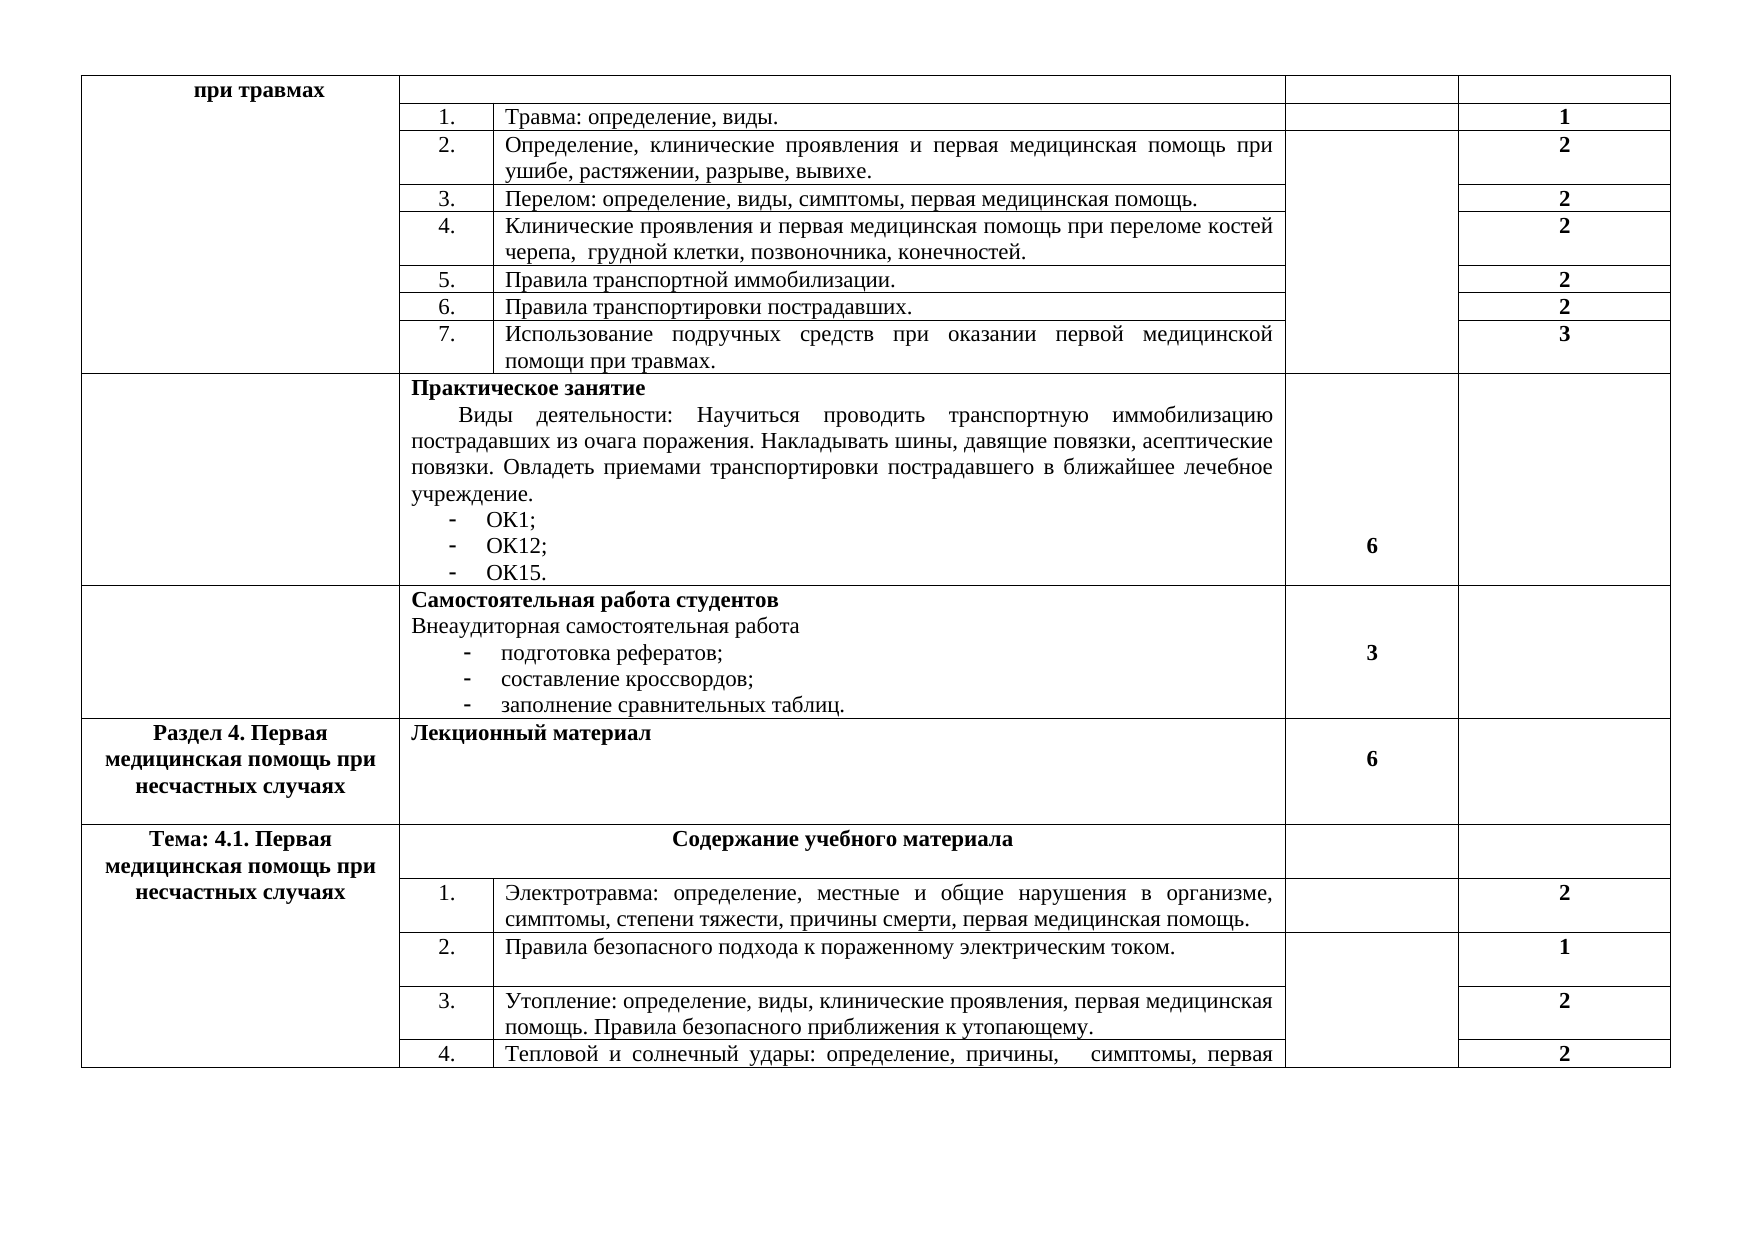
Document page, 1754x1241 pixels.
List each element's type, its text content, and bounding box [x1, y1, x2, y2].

table_cell 3 [1459, 321, 1670, 373]
table_cell Клинические проявления и первая медицинская помощь при переломе костей черепа, грудной клетки, позвоночника, конечностей. [494, 212, 1285, 265]
table_cell 1 [1459, 104, 1670, 130]
table_cell 1. [400, 104, 493, 130]
table_cell 6 [1286, 719, 1458, 824]
table_cell Перелом: определение, виды, симптомы, первая медицинская помощь. [494, 185, 1285, 211]
table_cell [1459, 76, 1670, 102]
table_cell Утопление: определение, виды, клинические проявления, первая медицинская помощь. Правила безопасного приближения к утопающему. [494, 987, 1285, 1039]
table_cell 2 [1459, 131, 1670, 183]
table_cell [82, 586, 399, 718]
table_cell Правила безопасного подхода к пораженному электрическим током. [494, 933, 1285, 986]
table_cell 3 [1286, 586, 1458, 718]
table_cell 3. [400, 185, 493, 211]
table_cell [1286, 825, 1458, 878]
table_cell 2 [1459, 266, 1670, 292]
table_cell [400, 76, 1285, 102]
table_cell [1459, 586, 1670, 718]
table_cell [1459, 825, 1670, 878]
table_cell [1459, 719, 1670, 824]
table_cell [1459, 374, 1670, 585]
table_cell [82, 374, 399, 585]
table_cell 6 [1286, 374, 1458, 585]
table_cell Электротравма: определение, местные и общие нарушения в организме, симптомы, степени тяжести, причины смерти, первая медицинская помощь. [494, 879, 1285, 932]
table_cell 1 [1459, 933, 1670, 986]
table_cell 2 [1459, 185, 1670, 211]
table_cell 7. [400, 321, 493, 373]
table_cell [1286, 879, 1458, 932]
table_cell 4. [400, 1040, 493, 1067]
table_cell 2 [1459, 987, 1670, 1039]
table_cell 1. [400, 879, 493, 932]
table_cell [1286, 104, 1458, 130]
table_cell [494, 1040, 1285, 1067]
table_cell [1286, 131, 1458, 373]
table_cell Тема: 4.1. Первая медицинская помощь при несчастных случаях [82, 825, 399, 1067]
table_cell 2 [1459, 293, 1670, 319]
table_cell 2. [400, 131, 493, 183]
table_cell 3. [400, 987, 493, 1039]
table_cell 5. [400, 266, 493, 292]
table_cell Самостоятельная работа студентов Внеаудиторная самостоятельная работа подготовка рефератов; составление кроссвордов; заполнение сравнительных таблиц. [400, 586, 1285, 718]
table_cell Травма: определение, виды. [494, 104, 1285, 130]
table_cell Раздел 4. Первая медицинская помощь при несчастных случаях [82, 719, 399, 824]
table_cell 2. [400, 933, 493, 986]
table_cell Правила транспортной иммобилизации. [494, 266, 1285, 292]
table_cell 2 [1459, 212, 1670, 265]
table_cell 6. [400, 293, 493, 319]
table_cell Использование подручных средств при оказании первой медицинской помощи при травмах. [494, 321, 1285, 373]
table_cell 2 [1286, 76, 1458, 102]
table_cell Содержание учебного материала [400, 825, 1285, 878]
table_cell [82, 76, 399, 373]
table_cell Лекционный материал [400, 719, 1285, 824]
table_cell Определение, клинические проявления и первая медицинская помощь при ушибе, растяжении, разрыве, вывихе. [494, 131, 1285, 183]
table_cell 2 [1459, 1040, 1670, 1067]
table_cell 4. [400, 212, 493, 265]
table_cell Правила транспортировки пострадавших. [494, 293, 1285, 319]
table_cell [1286, 933, 1458, 1067]
table_cell 2 [1459, 879, 1670, 932]
table_cell Практическое занятие Виды деятельности: Научиться проводить транспортную иммобилизацию пострадавших из очага поражения. Накладывать шины, давящие повязки, асептические повязки. Овладеть приемами транспортировки пострадавшего в ближайшее лечебное учреждение. ОК1; ОК12; ОК15. [400, 374, 1285, 585]
